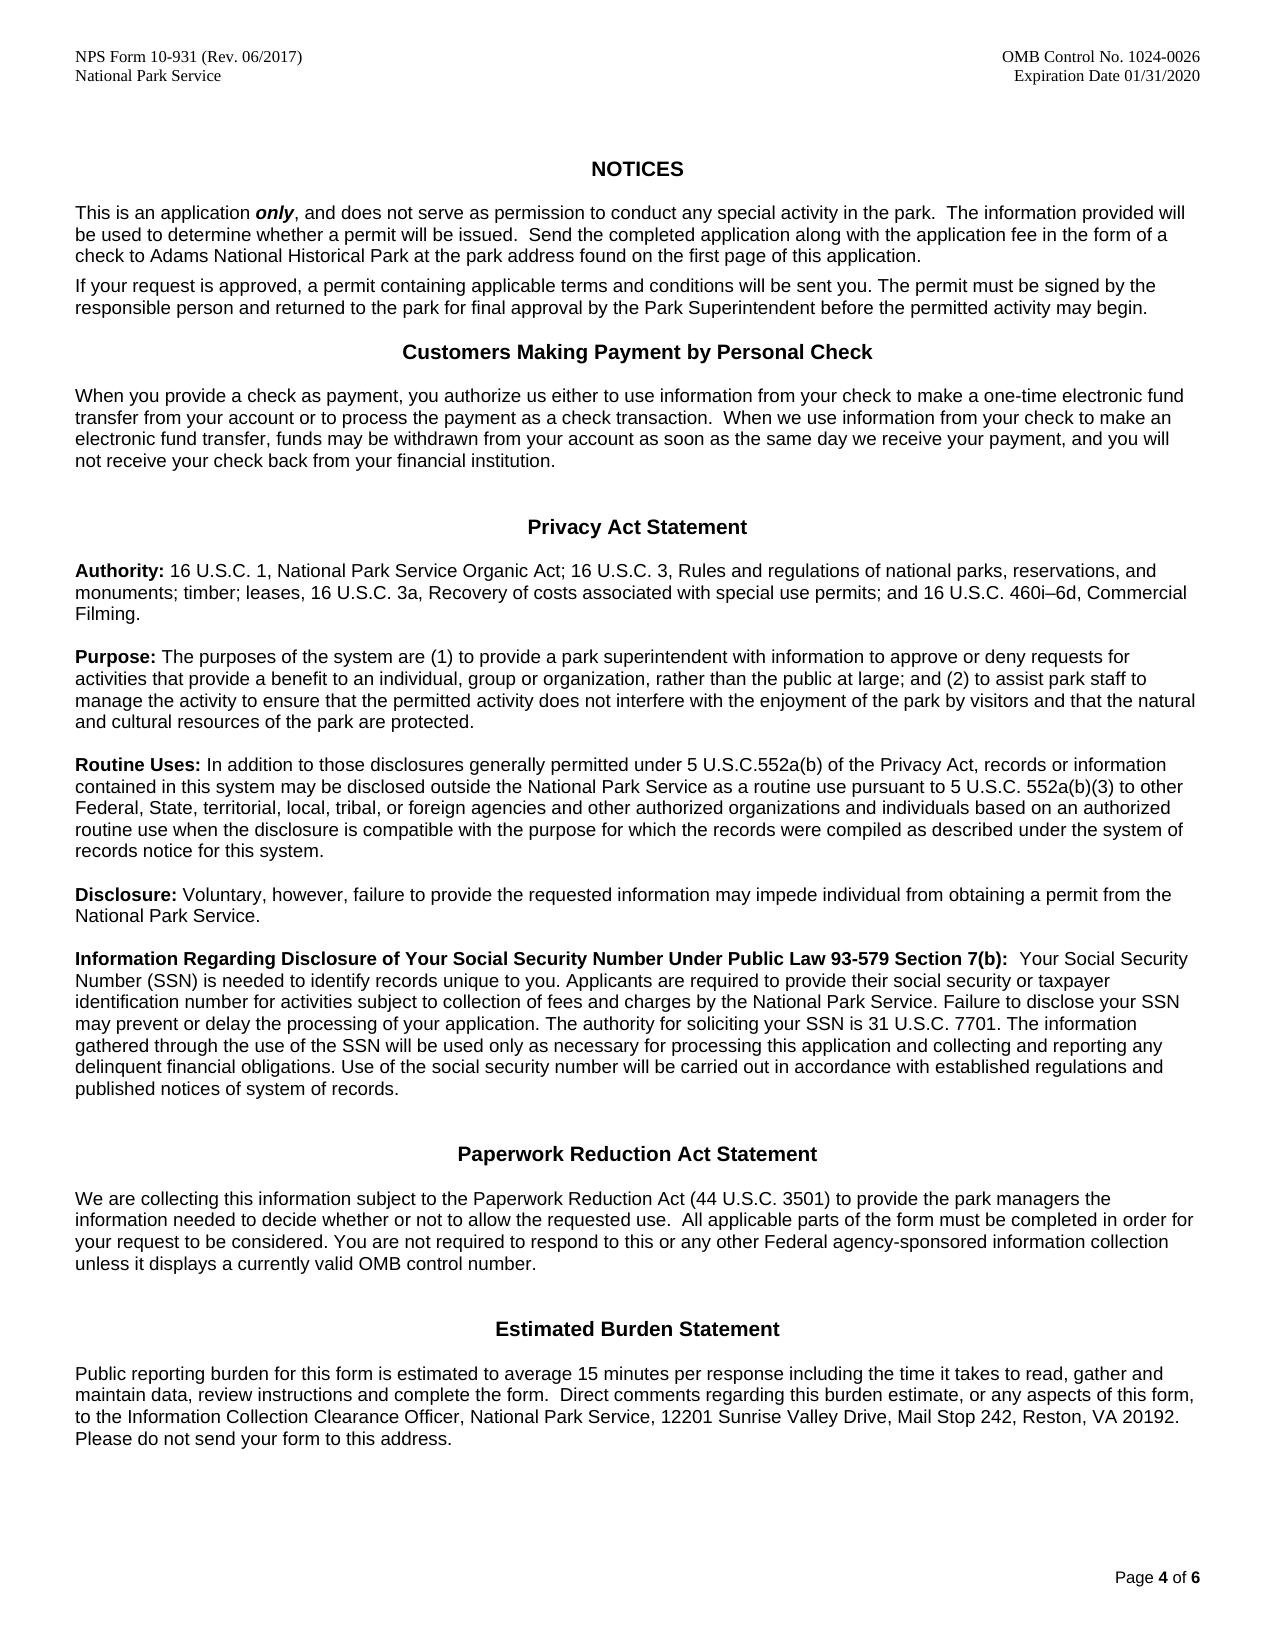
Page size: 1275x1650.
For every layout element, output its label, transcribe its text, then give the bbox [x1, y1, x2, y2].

text Paperwork Reduction Act Statement [75, 1142, 1200, 1166]
text Purpose: The purposes of the system are (1) to provide a park superintendent with information to approve or deny requests for activities that provide a benefit to an individual, group or organization, rather than the public at large; and (2) to assist park staff to manage the activity to ensure that the permitted activity does not interfere with the enjoyment of the park by visitors and that the natural and cultural resources of the park are protected. [75, 646, 1200, 732]
text Routine Uses: In addition to those disclosures generally permitted under 5 U.S.C.552a(b) of the Privacy Act, records or information contained in this system may be disclosed outside the National Park Service as a routine use pursuant to 5 U.S.C. 552a(b)(3) to other Federal, State, territorial, local, tribal, or foreign agencies and other authorized organizations and individuals based on an authorized routine use when the disclosure is compatible with the purpose for which the records were compiled as described under the system of records notice for this system. [75, 754, 1200, 862]
text Authority: 16 U.S.C. 1, National Park Service Organic Act; 16 U.S.C. 3, Rules and regulations of national parks, reservations, and monuments; timber; leases, 16 U.S.C. 3a, Recovery of costs associated with special use permits; and 16 U.S.C. 460i–6d, Commercial Filming. [75, 560, 1200, 625]
text Public reporting burden for this form is estimated to average 15 minutes per response including the time it takes to read, gather and maintain data, review instructions and complete the form. Direct comments regarding this burden estimate, or any aspects of this form, to the Information Collection Clearance Officer, National Park Service, 12201 Sunrise Valley Drive, Mail Stop 242, Reston, VA 20192. Please do not send your form to this address. [75, 1363, 1200, 1449]
text When you provide a check as payment, you authorize us either to use information from your check to make a one-time electronic fund transfer from your account or to process the payment as a check transaction. When we use information from your check to make an electronic fund transfer, funds may be withdrawn from your account as soon as the same day we receive your payment, and you will not receive your check back from your financial institution. [75, 385, 1200, 471]
text Information Regarding Disclosure of Your Social Security Number Under Public Law 93-579 Section 7(b): Your Social Security Number (SSN) is needed to identify records unique to you. Applicants are required to provide their social security or taxpayer identification number for activities subject to collection of fees and charges by the National Park Service. Failure to disclose your SSN may prevent or delay the processing of your application. The authority for soliciting your SSN is 31 U.S.C. 7701. The information gathered through the use of the SSN will be used only as necessary for processing this application and collecting and reporting any delinquent financial obligations. Use of the social security number will be carried out in accordance with established regulations and published notices of system of records. [75, 948, 1200, 1099]
text We are collecting this information subject to the Paperwork Reduction Act (44 U.S.C. 3501) to provide the park managers the information needed to decide whether or not to allow the requested use. All applicable parts of the form must be completed in order for your request to be considered. You are not required to respond to this or any other Federal agency-sponsored information collection unless it displays a currently valid OMB control number. [75, 1188, 1200, 1274]
text This is an application only, and does not serve as permission to conduct any special activity in the park. The information provided will be used to determine whether a permit will be issued. Send the completed application along with the application fee in the form of a check to Adams National Historical Park at the park address found on the first page of this application. [75, 202, 1200, 267]
text Estimated Burden Statement [75, 1317, 1200, 1341]
text Disclosure: Voluntary, however, failure to provide the requested information may impede individual from obtaining a permit from the National Park Service. [75, 883, 1200, 927]
text Privacy Act Statement [75, 514, 1200, 538]
text If your request is approved, a permit containing applicable terms and conditions will be sent you. The permit must be signed by the responsible person and returned to the park for final approval by the Park Superintendent before the permitted activity may begin. [75, 275, 1200, 318]
text NOTICES [75, 156, 1200, 180]
text Customers Making Payment by Personal Check [75, 339, 1200, 363]
